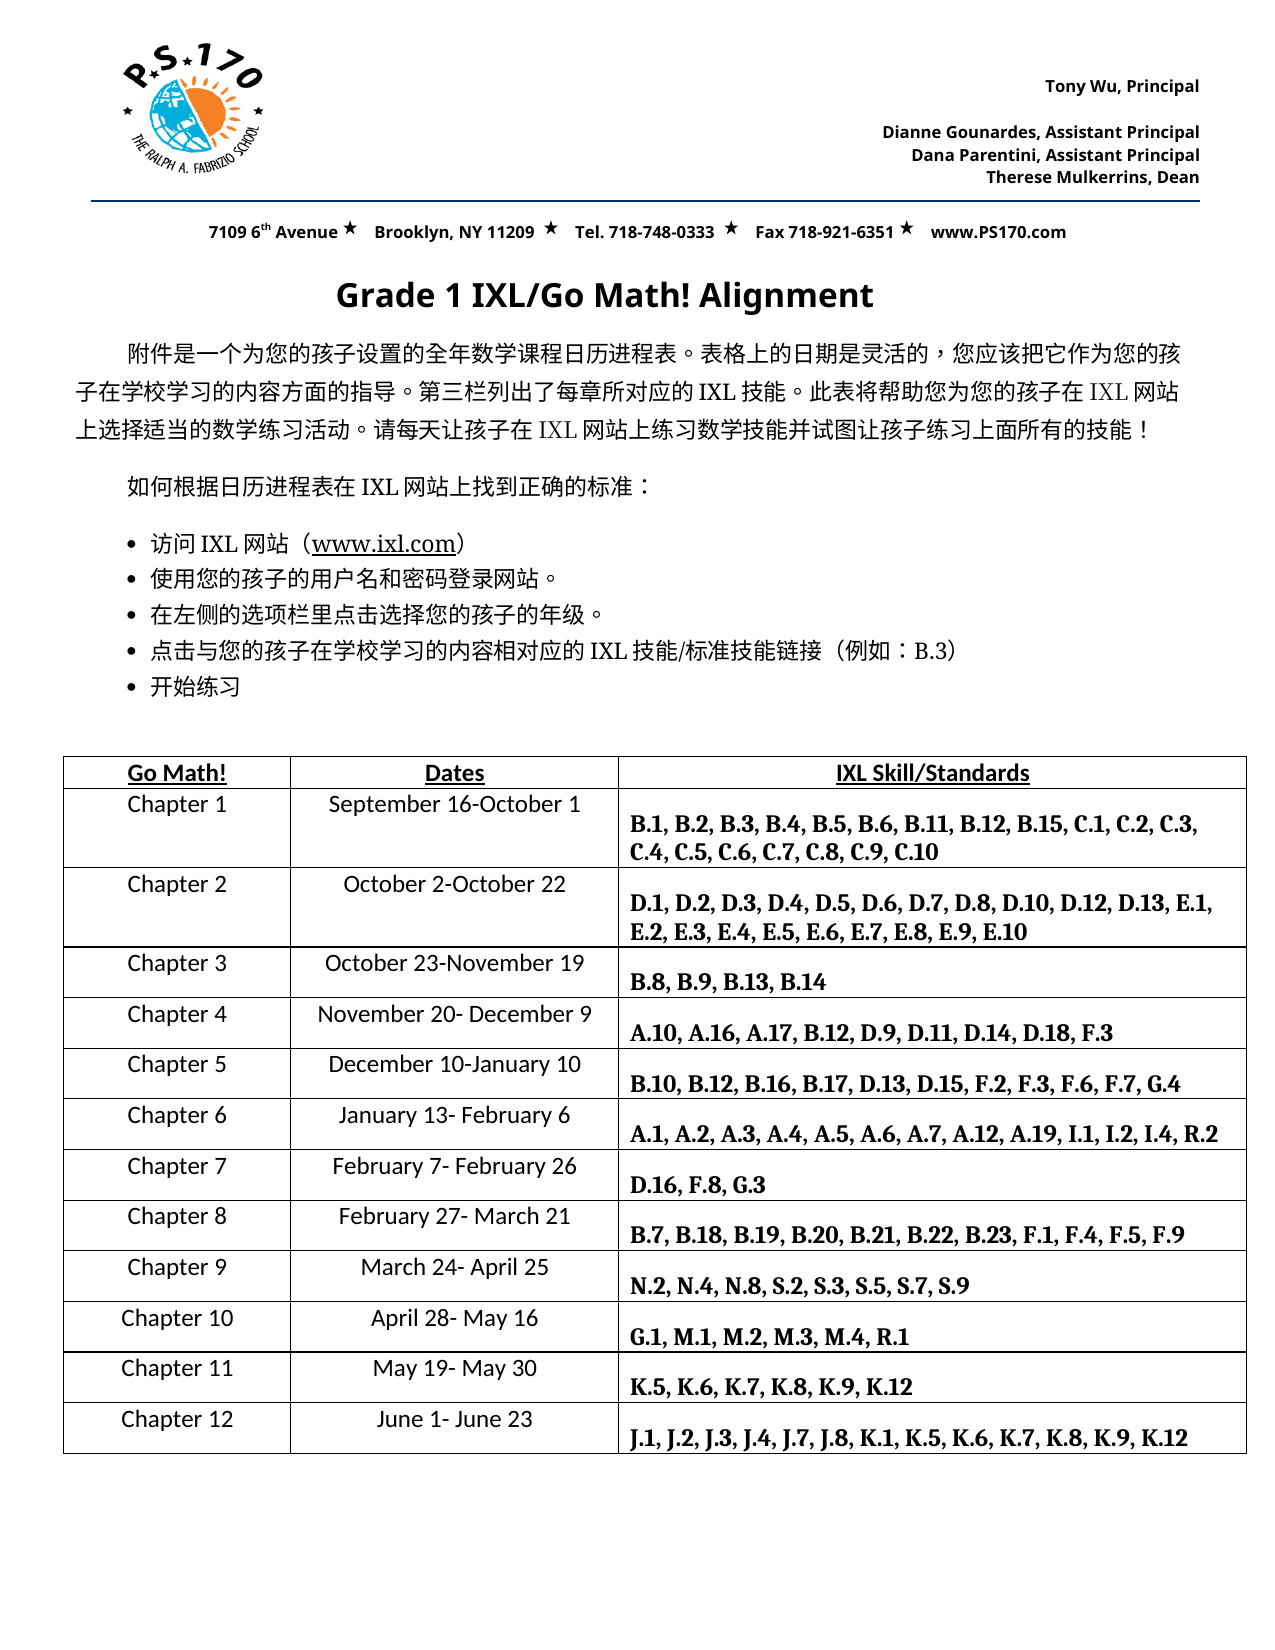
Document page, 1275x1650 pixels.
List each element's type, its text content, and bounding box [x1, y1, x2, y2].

list 在左侧的选项栏里点击选择您的孩子的年级。 [75, 599, 1200, 631]
table_cell Chapter 5 [64, 1049, 290, 1098]
table_cell Chapter 2 [64, 868, 290, 946]
table_cell J.1, J.2, J.3, J.4, J.7, J.8, K.1, K.5, K.6, K.7, K.8, K.9, K.12 [619, 1403, 1246, 1453]
table_cell B.7, B.18, B.19, B.20, B.21, B.22, B.23, F.1, F.4, F.5, F.9 [619, 1201, 1246, 1250]
text 附件是一个为您的孩子设置的全年数学课程日历进程表。表格上的日期是灵活的，您应该把它作为您的孩子在学校学习的内容方面的指导。第三栏列出了每章所对应的IXL技能。此表将帮助您为您的孩子在IXL网站上选择适当的数学练习活动。请每天让孩子在IXL网站上练习数学技能并试图让孩子练习上面所有的技能！ [75, 338, 1200, 445]
picture [90, 196, 1200, 206]
table_cell April 28- May 16 [291, 1302, 618, 1351]
table_cell February 7- February 26 [291, 1150, 618, 1199]
table_cell March 24- April 25 [291, 1251, 618, 1301]
table_cell Chapter 11 [64, 1353, 290, 1402]
text Dianne Gounardes, Assistant Principal [75, 120, 1200, 143]
table_cell October 23-November 19 [291, 948, 618, 997]
table_cell Chapter 1 [64, 789, 290, 867]
text Grade 1 IXL/Go Math! Alignment [75, 271, 1200, 317]
table_header IXL Skill/Standards [619, 757, 1246, 788]
table_cell B.10, B.12, B.16, B.17, D.13, D.15, F.2, F.3, F.6, F.7, G.4 [619, 1049, 1246, 1098]
list 使用您的孩子的用户名和密码登录网站。 [75, 563, 1200, 595]
table_cell Chapter 3 [64, 948, 290, 997]
text Therese Mulkerrins, Dean [75, 166, 1200, 217]
table_cell Chapter 8 [64, 1201, 290, 1250]
table_cell June 1- June 23 [291, 1403, 618, 1453]
table_cell A.10, A.16, A.17, B.12, D.9, D.11, D.14, D.18, F.3 [619, 998, 1246, 1048]
table_cell January 13- February 6 [291, 1099, 618, 1149]
table_cell Chapter 9 [64, 1251, 290, 1301]
table_cell D.1, D.2, D.3, D.4, D.5, D.6, D.7, D.8, D.10, D.12, D.13, E.1, E.2, E.3, E.4, E.5, E.6, E.7, E.8, E.9, E.10 [619, 868, 1246, 946]
table_cell May 19- May 30 [291, 1353, 618, 1402]
table_cell D.16, F.8, G.3 [619, 1150, 1246, 1199]
table_cell Chapter 10 [64, 1302, 290, 1351]
table_cell N.2, N.4, N.8, S.2, S.3, S.5, S.7, S.9 [619, 1251, 1246, 1301]
text 如何根据日历进程表在IXL网站上找到正确的标准： [75, 471, 1200, 502]
text Tony Wu, Principal [75, 75, 1200, 120]
table_cell B.8, B.9, B.13, B.14 [619, 948, 1246, 997]
table_header Dates [291, 757, 618, 788]
table_cell November 20- December 9 [291, 998, 618, 1048]
table_cell December 10-January 10 [291, 1049, 618, 1098]
list 访问IXL网站（www.ixl.com） [75, 527, 1200, 559]
table_cell September 16-October 1 [291, 789, 618, 867]
table_cell B.1, B.2, B.3, B.4, B.5, B.6, B.11, B.12, B.15, C.1, C.2, C.3, C.4, C.5, C.6, C.7, C.8, C.9, C.10 [619, 789, 1246, 867]
table_cell February 27- March 21 [291, 1201, 618, 1250]
table_cell K.5, K.6, K.7, K.8, K.9, K.12 [619, 1353, 1246, 1402]
table_cell Chapter 12 [64, 1403, 290, 1453]
list 点击与您的孩子在学校学习的内容相对应的IXL技能/标准技能链接（例如：B.3） [75, 635, 1200, 667]
table_cell G.1, M.1, M.2, M.3, M.4, R.1 [619, 1302, 1246, 1351]
list 开始练习 [75, 671, 1200, 702]
table_cell Chapter 6 [64, 1099, 290, 1149]
table_cell October 2-October 22 [291, 868, 618, 946]
text 7109 6th Avenue Brooklyn, NY 11209 Tel. 718-748-0333 Fax 718-921-6351 www.PS170.com [75, 217, 1200, 243]
table_cell A.1, A.2, A.3, A.4, A.5, A.6, A.7, A.12, A.19, I.1, I.2, I.4, R.2 [619, 1099, 1246, 1149]
table_cell Chapter 7 [64, 1150, 290, 1199]
table_cell Chapter 4 [64, 998, 290, 1048]
picture [106, 37, 280, 75]
table_header Go Math! [64, 757, 290, 788]
text Dana Parentini, Assistant Principal [75, 143, 1200, 166]
